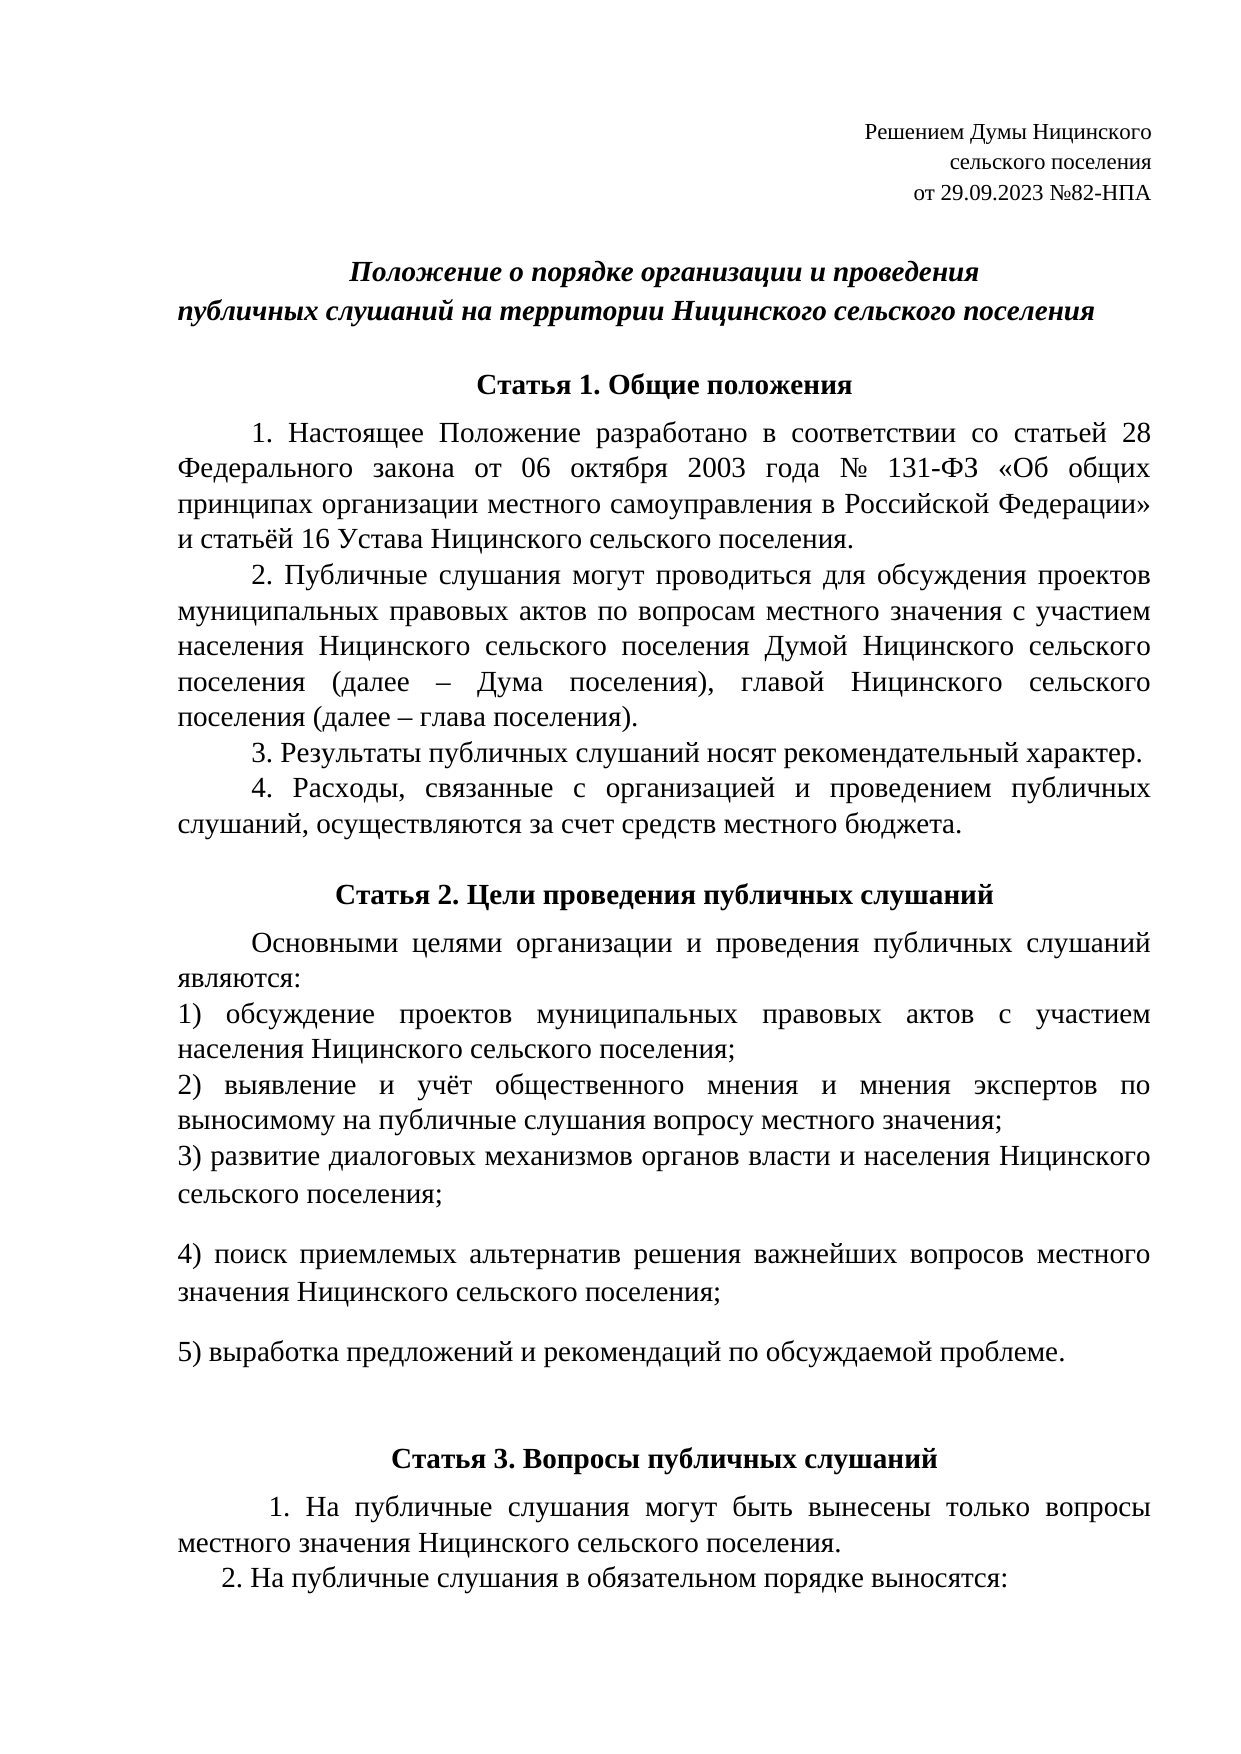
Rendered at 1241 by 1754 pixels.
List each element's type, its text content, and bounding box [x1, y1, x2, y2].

text 3. Результаты публичных слушаний носят рекомендательный характер. [177, 735, 1152, 768]
text 5) выработка предложений и рекомендаций по обсуждаемой проблеме. [177, 1334, 1152, 1367]
text публичных слушаний на территории Ницинского сельского поселения [177, 293, 1152, 327]
text Положение о порядке организации и проведения [177, 254, 1152, 288]
text 4. Расходы, связанные с организацией и проведением публичных слушаний, осуществляются за счет средств местного бюджета. [177, 770, 1152, 839]
text 1) обсуждение проектов муниципальных правовых актов с участием населения Ницинского сельского поселения; [177, 996, 1152, 1065]
text Статья 3. Вопросы публичных слушаний [177, 1441, 1152, 1475]
text 1. Настоящее Положение разработано в соответствии со статьей 28 Федерального закона от 06 октября 2003 года № 131-ФЗ «Об общих принципах организации местного самоуправления в Российской Федерации» и статьёй 16 Устава Ницинского сельского поселения. [177, 415, 1152, 555]
text 2) выявление и учёт общественного мнения и мнения экспертов по выносимому на публичные слушания вопросу местного значения; [177, 1067, 1152, 1136]
text Статья 2. Цели проведения публичных слушаний [177, 877, 1152, 910]
text 2. Публичные слушания могут проводиться для обсуждения проектов муниципальных правовых актов по вопросам местного значения с участием населения Ницинского сельского поселения Думой Ницинского сельского поселения (далее – Дума поселения), главой Ницинского сельского поселения (далее – глава поселения). [177, 557, 1152, 733]
text сельского поселения [177, 148, 1152, 175]
text Основными целями организации и проведения публичных слушаний являются: [177, 925, 1152, 994]
text 4) поиск приемлемых альтернатив решения важнейших вопросов местного значения Ницинского сельского поселения; [177, 1236, 1152, 1308]
text 2. На публичные слушания в обязательном порядке выносятся: [177, 1560, 1152, 1594]
text 1. На публичные слушания могут быть вынесены только вопросы местного значения Ницинского сельского поселения. [177, 1489, 1152, 1558]
text от 29.09.2023 №82-НПА [177, 178, 1152, 205]
text 3) развитие диалоговых механизмов органов власти и населения Ницинского сельского поселения; [177, 1138, 1152, 1210]
text Решением Думы Ницинского [177, 118, 1152, 144]
text Статья 1. Общие положения [177, 367, 1152, 401]
